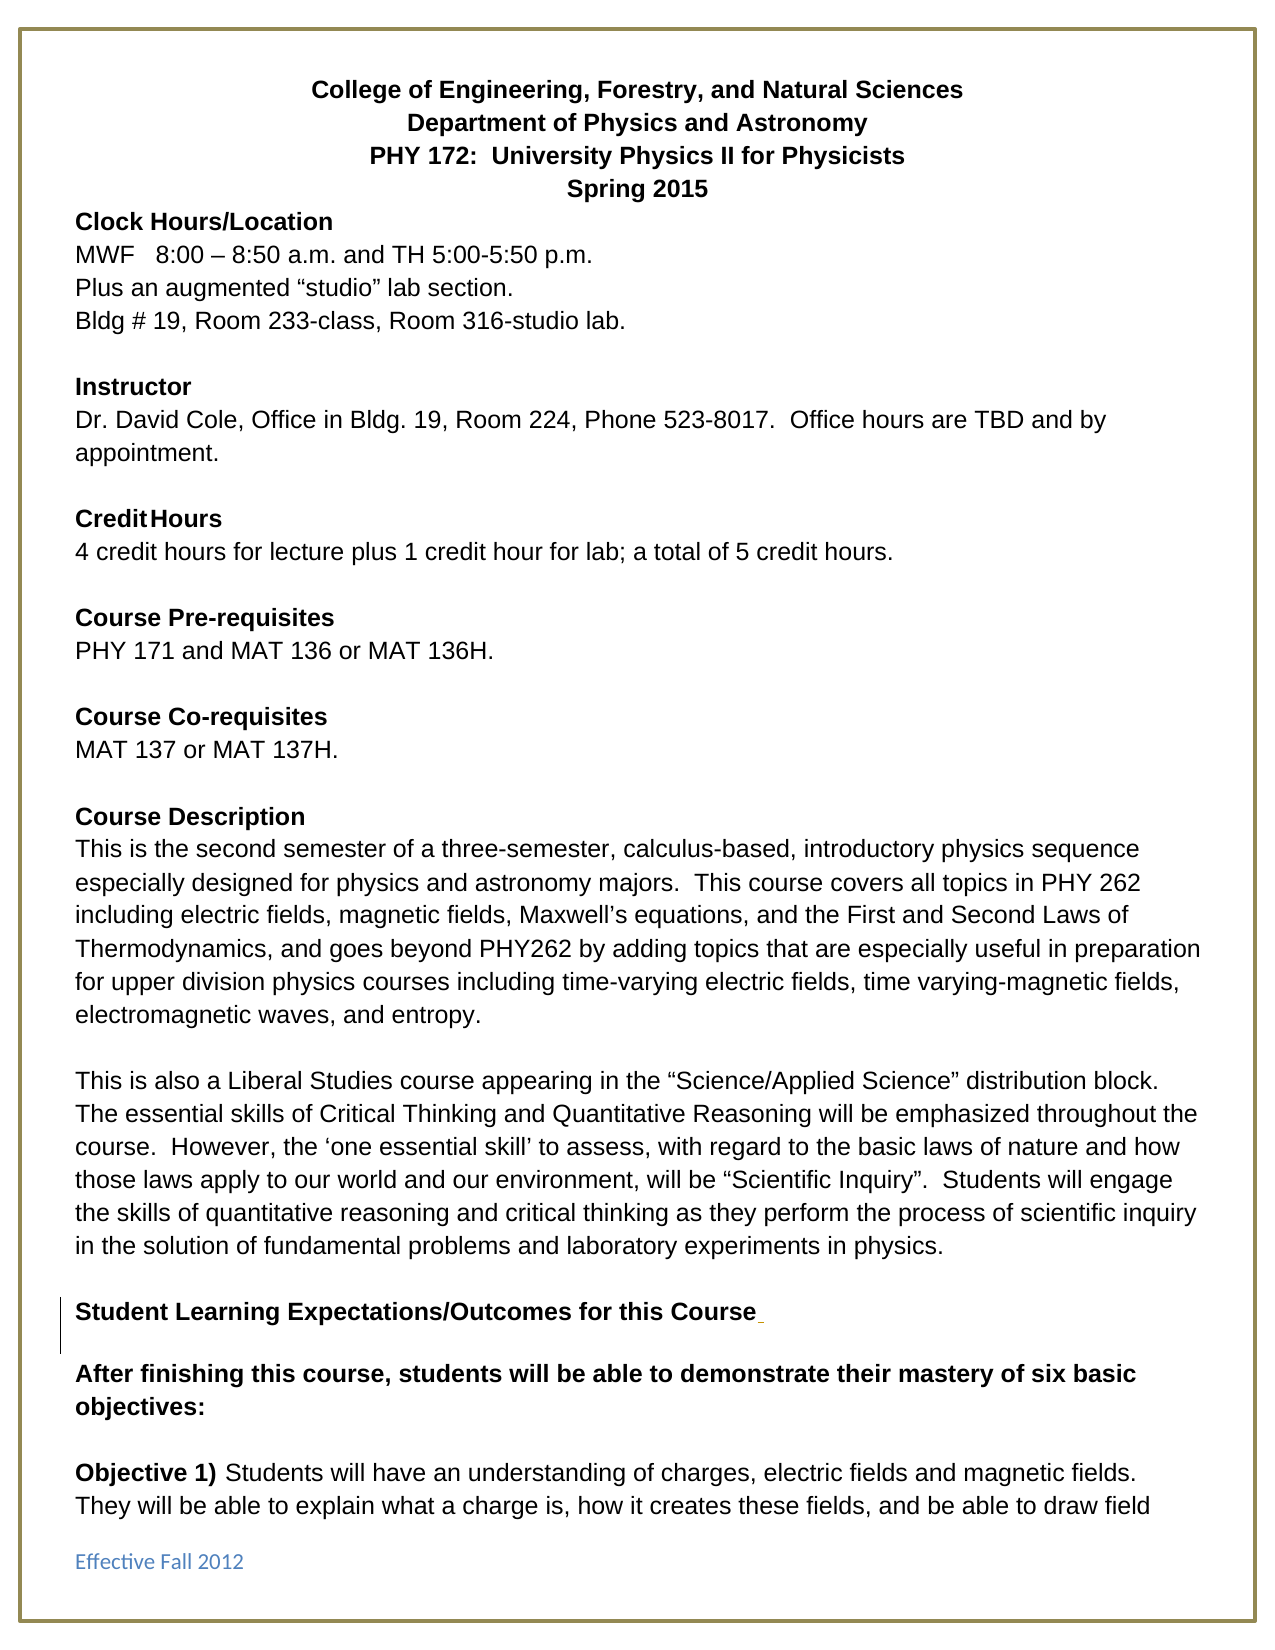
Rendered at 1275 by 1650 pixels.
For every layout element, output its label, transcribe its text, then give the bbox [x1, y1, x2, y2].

text This is the second semester of a three-semester, calculus-based, introductory physics sequence especially designed for physics and astronomy majors. This course covers all topics in PHY 262 including electric fields, magnetic fields, Maxwell’s equations, and the First and Second Laws of Thermodynamics, and goes beyond PHY262 by adding topics that are especially useful in preparation for upper division physics courses including time-varying electric fields, time varying-magnetic fields, electromagnetic waves, and entropy. [75, 834, 1208, 1028]
text Bldg # 19, Room 233-class, Room 316-studio lab. [75, 306, 1208, 335]
text 4 credit hours for lecture plus 1 credit hour for lab; a total of 5 credit hours. [75, 537, 1208, 566]
text MAT 137 or MAT 137H. [75, 735, 1208, 764]
text After finishing this course, students will be able to demonstrate their mastery of six basic objectives: [75, 1358, 1200, 1420]
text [75, 1458, 1200, 1519]
text Course Description [75, 801, 1208, 830]
text Credit Hours [75, 504, 1208, 533]
text PHY 172: University Physics II for Physicists [75, 141, 1200, 170]
text Spring 2015 [75, 174, 1200, 203]
text PHY 171 and MAT 136 or MAT 136H. [75, 636, 1208, 665]
text Course Pre-requisites [75, 603, 1208, 632]
text Student Learning Expectations/Outcomes for this Course [75, 1297, 1200, 1326]
text Department of Physics and Astronomy [75, 108, 1200, 137]
text Dr. David Cole, Office in Bldg. 19, Room 224, Phone 523-8017. Office hours are TBD and by [75, 405, 1200, 434]
text Plus an augmented “studio” lab section. [75, 273, 1208, 302]
text Instructor [75, 372, 1209, 401]
text This is also a Liberal Studies course appearing in the “Science/Applied Science” distribution block. The essential skills of Critical Thinking and Quantitative Reasoning will be emphasized throughout the course. However, the ‘one essential skill’ to assess, with regard to the basic laws of nature and how those laws apply to our world and our environment, will be “Scientific Inquiry”. Students will engage the skills of quantitative reasoning and critical thinking as they perform the process of scientific inquiry in the solution of fundamental problems and laboratory experiments in physics. [75, 1066, 1200, 1259]
text Course Co-requisites [75, 702, 1208, 731]
text MWF 8:00 – 8:50 a.m. and TH 5:00-5:50 p.m. [75, 240, 1208, 269]
text appointment. [75, 438, 1200, 467]
text Clock Hours/Location [75, 207, 1208, 236]
text College of Engineering, Forestry, and Natural Sciences [75, 75, 1200, 104]
